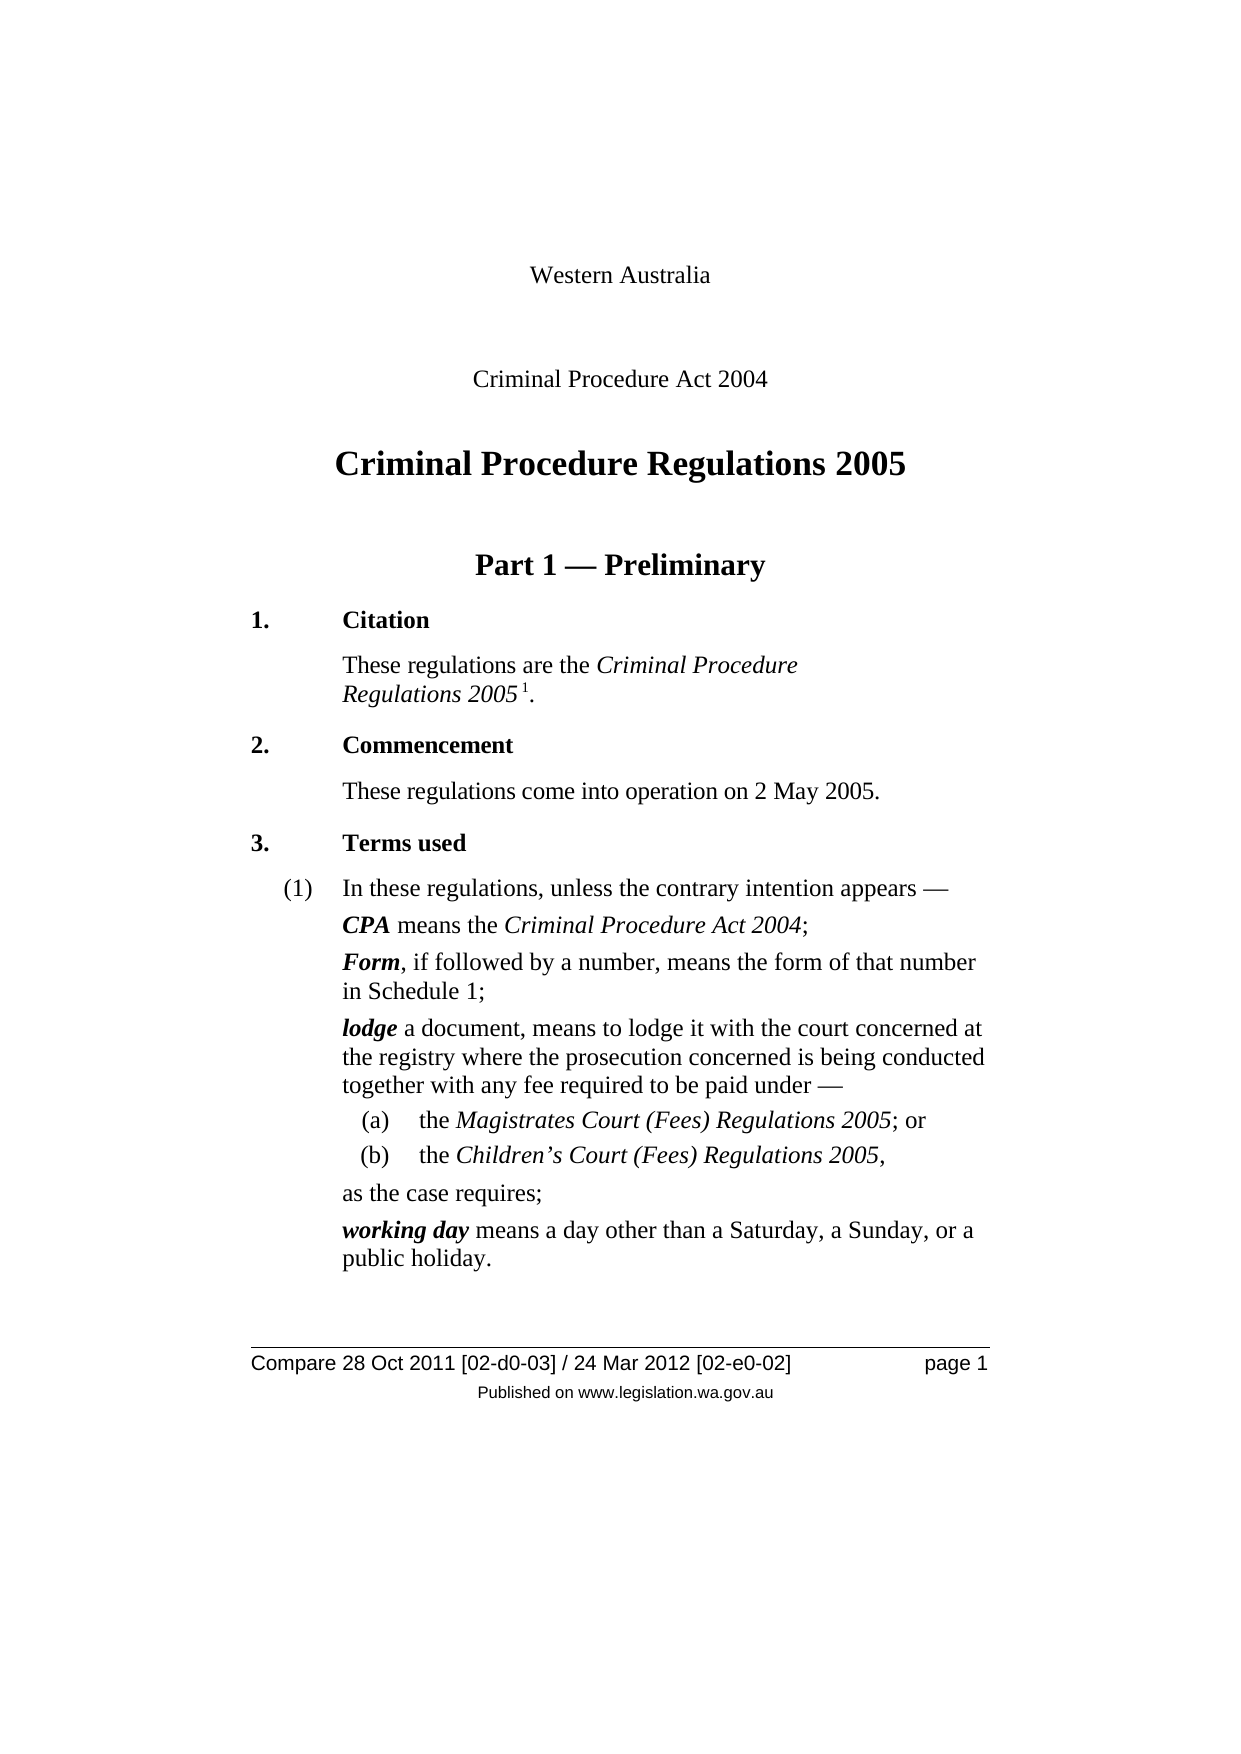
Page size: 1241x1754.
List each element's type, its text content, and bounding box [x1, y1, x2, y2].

subtitle 2. Commencement [251, 731, 990, 759]
text Criminal Procedure Act 2004 [251, 364, 990, 392]
text as the case requires; [251, 1178, 990, 1206]
text (a) the (Fees) Regulations 2005; or [251, 1106, 990, 1134]
text These regulations come into operation on 2 May 2005. [251, 776, 990, 805]
subtitle 3. Terms used [251, 828, 990, 856]
text (1) In these regulations, unless the contrary intention appears — [251, 873, 990, 902]
text Western Australia [251, 260, 990, 289]
text lodge a document, means to lodge it with the court concerned at the registry where the prosecution concerned is being conducted together with any fee required to be paid under — [251, 1013, 990, 1099]
subtitle Part 1 — Preliminary [251, 546, 990, 582]
text (b) the Children’s Court (Fees) Regulations 2005, [251, 1141, 990, 1169]
text CPA means the Criminal Procedure Act 2004; [251, 910, 990, 939]
subtitle 1. Citation [251, 605, 990, 633]
text These regulations are the Criminal Procedure Regulations 2005 1. [251, 650, 990, 708]
text working day means a day other than a Saturday, a Sunday, or a public holiday. [251, 1215, 990, 1272]
text Criminal Procedure Regulations 2005 [251, 442, 990, 483]
text Form, if followed by a number, means the form of that number in Schedule 1; [251, 947, 990, 1005]
